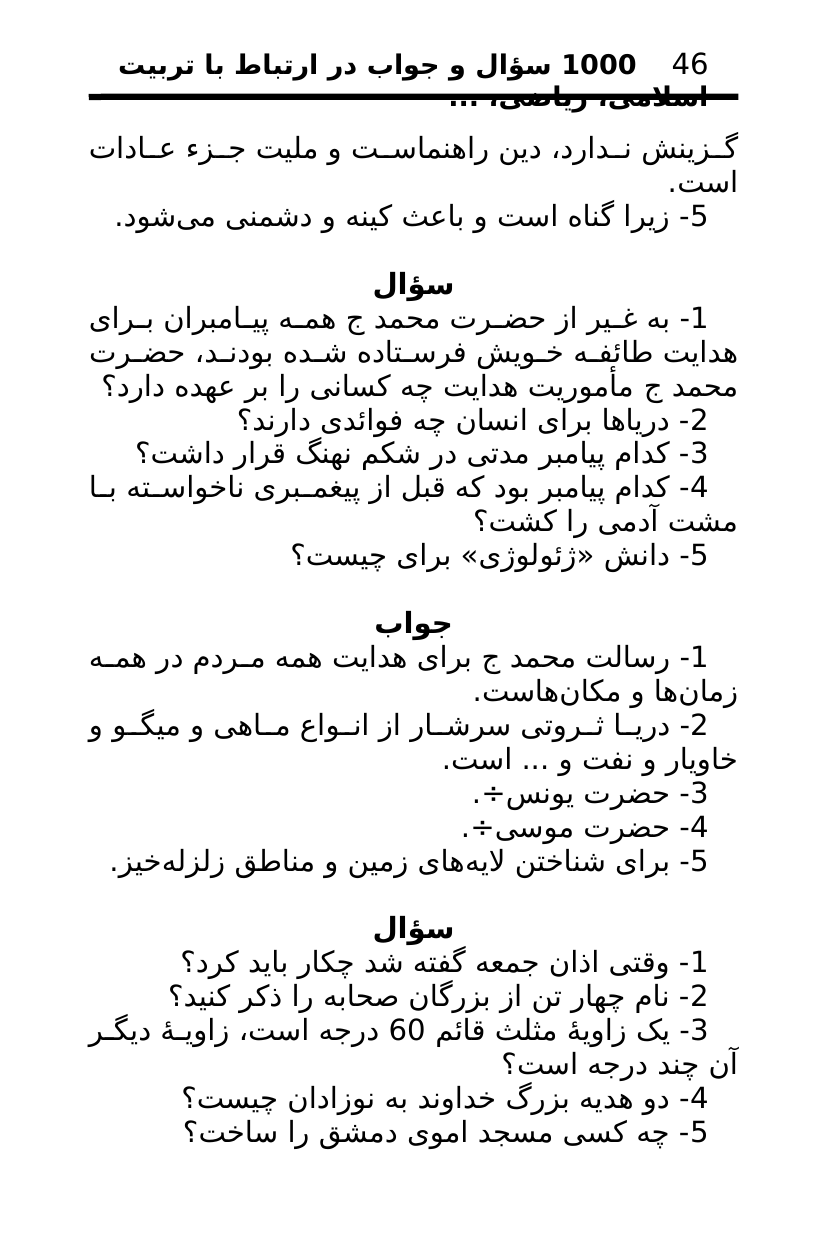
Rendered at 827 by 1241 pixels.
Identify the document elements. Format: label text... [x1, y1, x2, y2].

text سؤال [89, 267, 738, 301]
text سؤال [89, 911, 738, 945]
text جواب [89, 606, 738, 640]
text 1- رسالت محمد ج برای هدایت همه مردم در همه زمان‌ها و مکان‌هاست. [89, 640, 738, 708]
text 5- چه کسی مسجد اموی دمشق را ساخت؟ [89, 1115, 738, 1149]
text 4- کدام پیامبر بود که قبل از پیغمبری ناخواسته با مشت آدمی را کشت؟ [89, 471, 738, 539]
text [89, 132, 738, 199]
text 3- یک زاویۀ مثلث قائم 60 درجه است، زاویۀ دیگر آن چند درجه است؟ [89, 1013, 738, 1081]
text 2- دریا ثروتی سرشار از انواع ماهی و میگو و خاویار و نفت و ... است. [89, 708, 738, 776]
text 1- وقتی اذان جمعه گفته شد چکار باید کرد؟ [89, 945, 738, 979]
text 4- دو هدیه بزرگ خداوند به نوزادان چیست؟ [89, 1081, 738, 1115]
text 3- حضرت یونس÷. [89, 776, 738, 810]
text 5- دانش «ژئولوژی» برای چیست؟ [89, 539, 738, 573]
text 1- به غیر از حضرت محمد ج همه پیامبران برای هدایت طائفه خویش فرستاده شده بودند، حضرت محمد ج مأموریت هدایت چه کسانی را بر عهده دارد؟ [89, 301, 738, 403]
text 2- نام چهار تن از بزرگان صحابه را ذکر کنید؟ [89, 979, 738, 1013]
text 3- کدام پیامبر مدتی در شکم نهنگ قرار داشت؟ [89, 437, 738, 471]
text 2- دریاها برای انسان چه فوائدی دارند؟ [89, 403, 738, 437]
text 5- برای شناختن لایه‌های زمین و مناطق زلزله‌خیز. [89, 844, 738, 878]
text 4- حضرت موسی÷. [89, 810, 738, 844]
text 5- زیرا گناه است و باعث کینه و دشمنی می‌شود. [89, 199, 738, 233]
